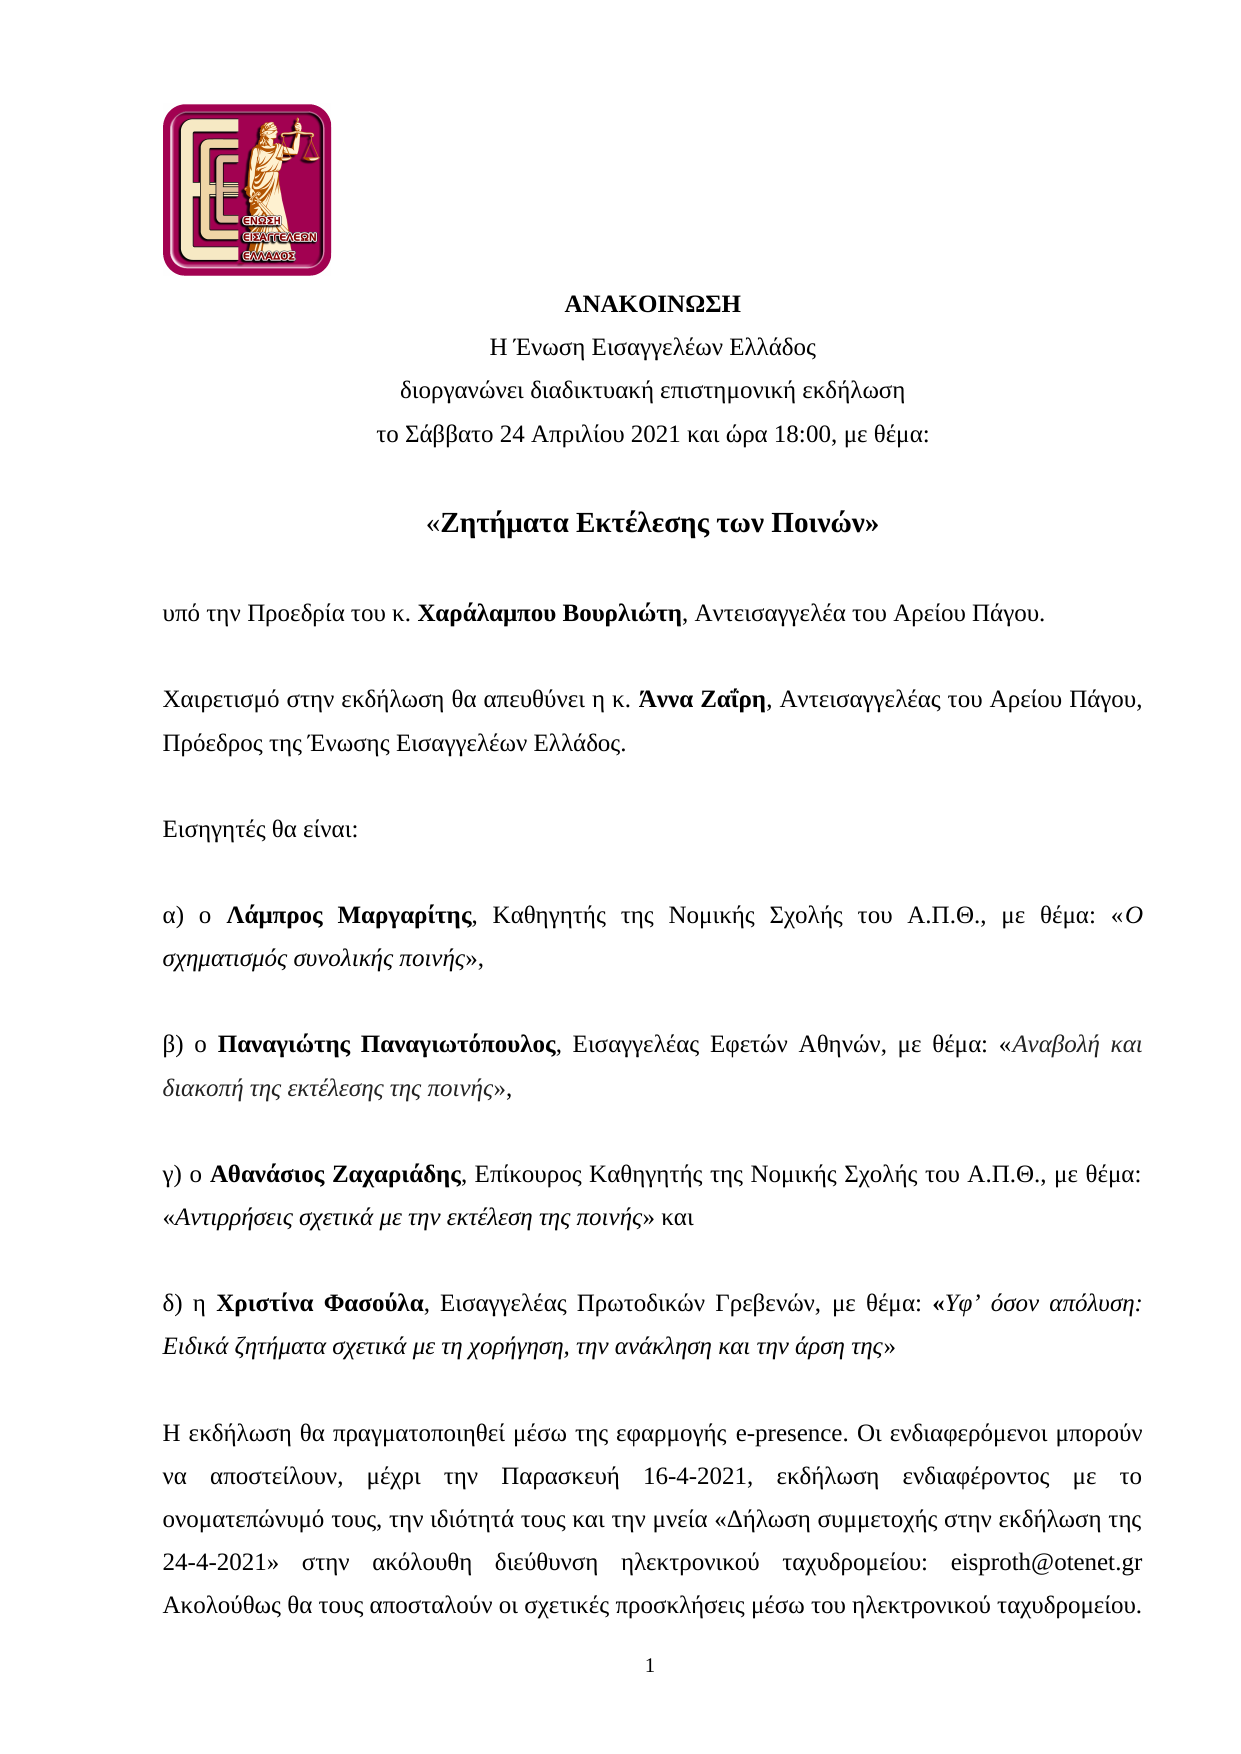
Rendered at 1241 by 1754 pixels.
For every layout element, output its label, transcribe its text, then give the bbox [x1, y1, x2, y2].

text το Σάββατο 24 Απριλίου 2021 και ώρα 18:00, με θέμα: [162, 419, 1143, 447]
text ΑΝΑΚΟΙΝΩΣΗ [162, 289, 1143, 318]
text γ) ο Αθανάσιος Ζαχαριάδης, Επίκουρος Καθηγητής της Νομικής Σχολής του Α.Π.Θ., με θέμα: «Αντιρρήσεις σχετικά με την εκτέλεση της ποινής» και [162, 1159, 1143, 1231]
text Εισηγητές θα είναι: [162, 814, 1143, 843]
text υπό την Προεδρία του κ. Χαράλαμπου Βουρλιώτη, Αντεισαγγελέα του Αρείου Πάγου. [162, 598, 1143, 627]
text «Ζητήματα Εκτέλεσης των Ποινών» [162, 505, 1143, 538]
text Η εκδήλωση θα πραγματοποιηθεί μέσω της εφαρμογής e-presence. Οι ενδιαφερόμενοι μπορούν να αποστείλουν, μέχρι την Παρασκευή 16-4-2021, εκδήλωση ενδιαφέροντος με το ονοματεπώνυμό τους, την ιδιότητά τους και την μνεία «Δήλωση συμμετοχής στην εκδήλωση της 24-4-2021» στην ακόλουθη διεύθυνση ηλεκτρονικού ταχυδρομείου: eisproth@otenet.gr Ακολούθως θα τους αποσταλούν οι σχετικές προσκλήσεις μέσω του ηλεκτρονικού ταχυδρομείου. [162, 1418, 1143, 1619]
text Η Ένωση Εισαγγελέων Ελλάδος [162, 332, 1143, 361]
text β) ο Παναγιώτης Παναγιωτόπουλος, Εισαγγελέας Εφετών Αθηνών, με θέμα: «Αναβολή και διακοπή της εκτέλεσης της ποινής», [162, 1029, 1143, 1101]
text διοργανώνει διαδικτυακή επιστημονική εκδήλωση [162, 376, 1143, 404]
picture [162, 103, 332, 276]
text Χαιρετισμό στην εκδήλωση θα απευθύνει η κ. Άννα Ζαΐρη, Αντεισαγγελέας του Αρείου Πάγου, Πρόεδρος της Ένωσης Εισαγγελέων Ελλάδος. [162, 684, 1143, 756]
text δ) η Χριστίνα Φασούλα, Εισαγγελέας Πρωτοδικών Γρεβενών, με θέμα: «Υφ’ όσον απόλυση: Ειδικά ζητήματα σχετικά με τη χορήγηση, την ανάκληση και την άρση της» [162, 1288, 1143, 1360]
text α) ο Λάμπρος Μαργαρίτης, Καθηγητής της Νομικής Σχολής του Α.Π.Θ., με θέμα: «Ο σχηματισμός συνολικής ποινής», [162, 900, 1143, 972]
